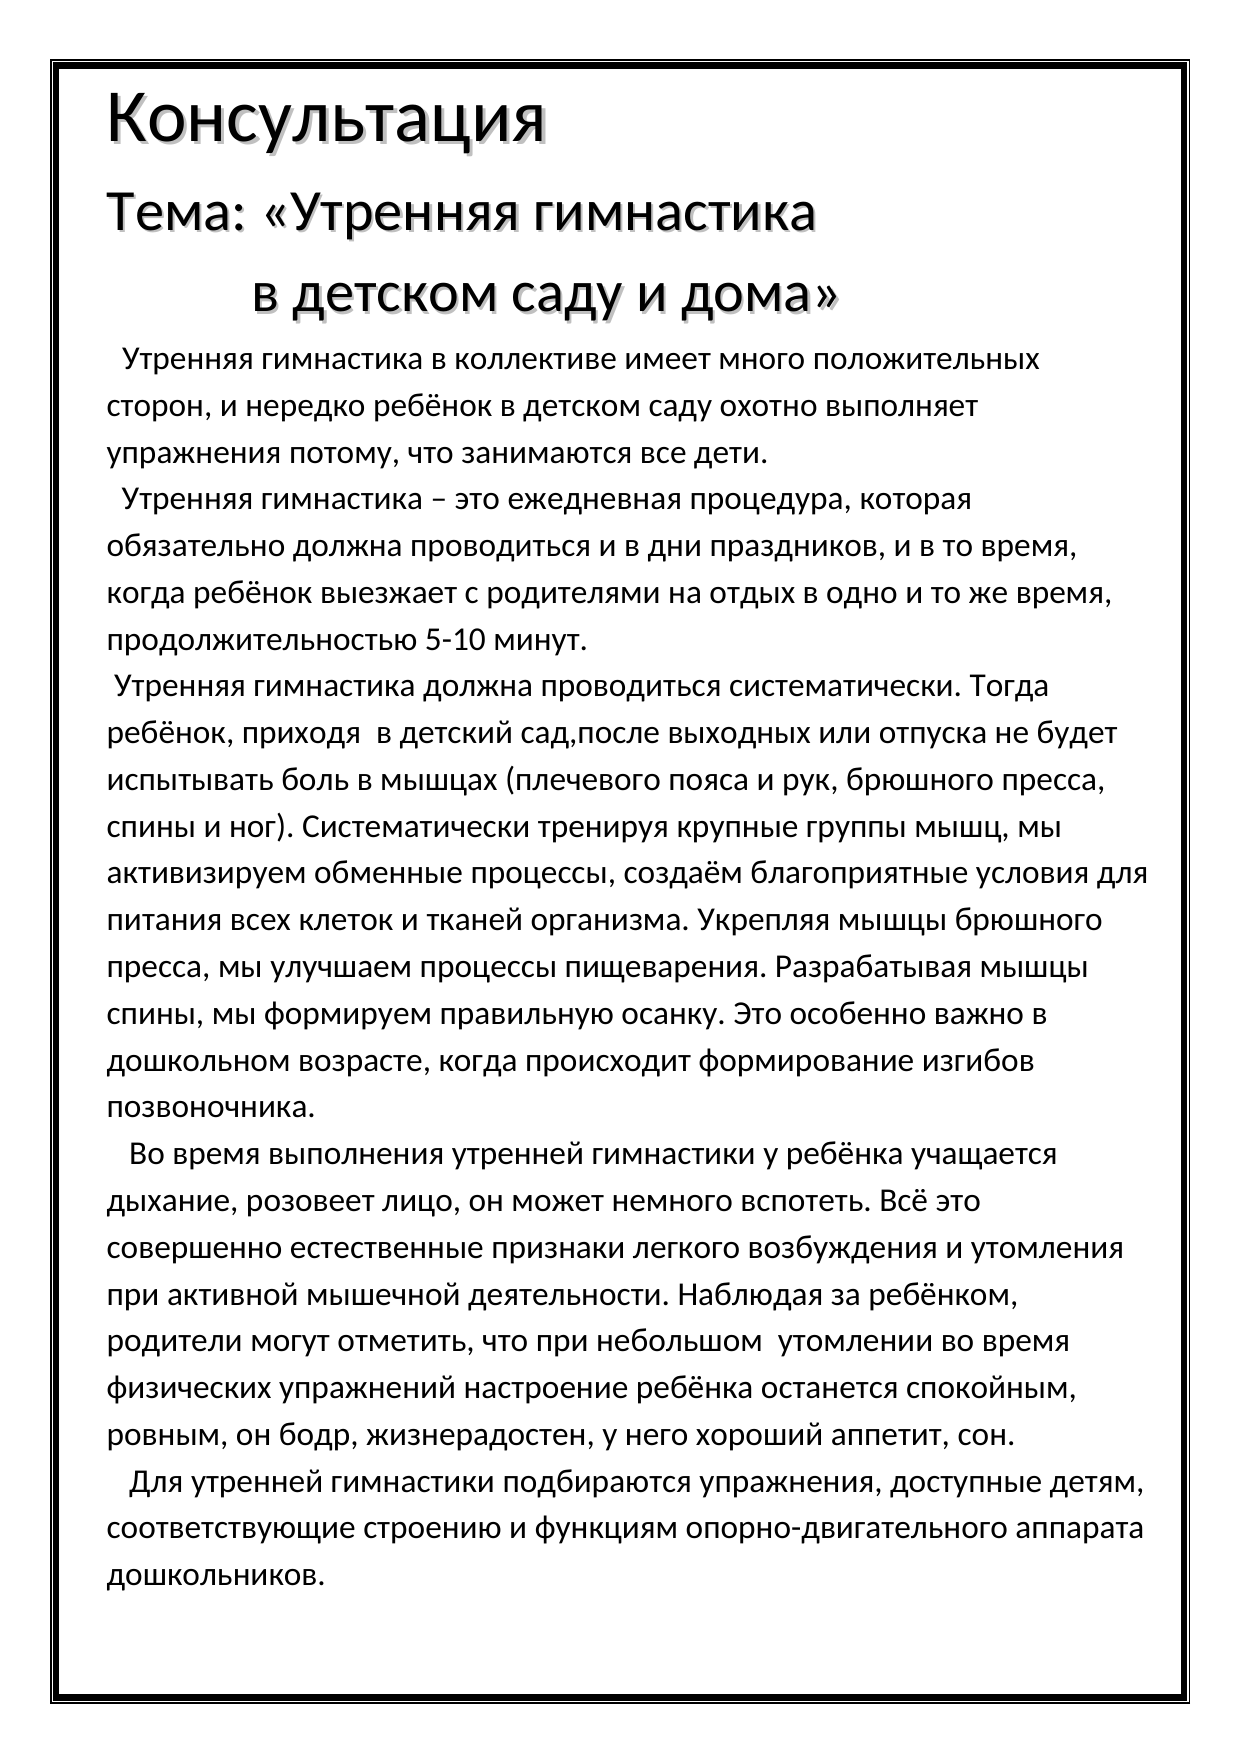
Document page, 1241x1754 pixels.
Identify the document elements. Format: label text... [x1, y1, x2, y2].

text в детском саду и дома» [106, 255, 1152, 326]
text Для утренней гимнастики подбираются упражнения, доступные детям, соответствующие строению и функциям опорно-двигательного аппарата дошкольников. [106, 1459, 1152, 1594]
text Утренняя гимнастика должна проводиться систематически. Тогда ребёнок, приходя в детский сад,после выходных или отпуска не будет испытывать боль в мышцах (плечевого пояса и рук, брюшного пресса, спины и ног). Систематически тренируя крупные группы мышц, мы активизируем обменные процессы, создаём благоприятные условия для питания всех клеток и тканей организма. Укрепляя мышцы брюшного пресса, мы улучшаем процессы пищеварения. Разрабатывая мышцы спины, мы формируем правильную осанку. Это особенно важно в дошкольном возрасте, когда происходит формирование изгибов позвоночника. [106, 664, 1152, 1126]
text Утренняя гимнастика в коллективе имеет много положительных сторон, и нередко ребёнок в детском саду охотно выполняет упражнения потому, что занимаются все дети. [106, 337, 1152, 471]
text Тема: «Утренняя гимнастика [106, 173, 1152, 244]
text Во время выполнения утренней гимнастики у ребёнка учащается дыхание, розовеет лицо, он может немного вспотеть. Всё это совершенно естественные признаки легкого возбуждения и утомления при активной мышечной деятельности. Наблюдая за ребёнком, родители могут отметить, что при небольшом утомлении во время физических упражнений настроение ребёнка останется спокойным, ровным, он бодр, жизнерадостен, у него хороший аппетит, сон. [106, 1132, 1152, 1453]
text Консультация [106, 69, 1152, 160]
text Утренняя гимнастика – это ежедневная процедура, которая обязательно должна проводиться и в дни праздников, и в то время, когда ребёнок выезжает с родителями на отдых в одно и то же время, продолжительностью 5-10 минут. [106, 477, 1152, 658]
